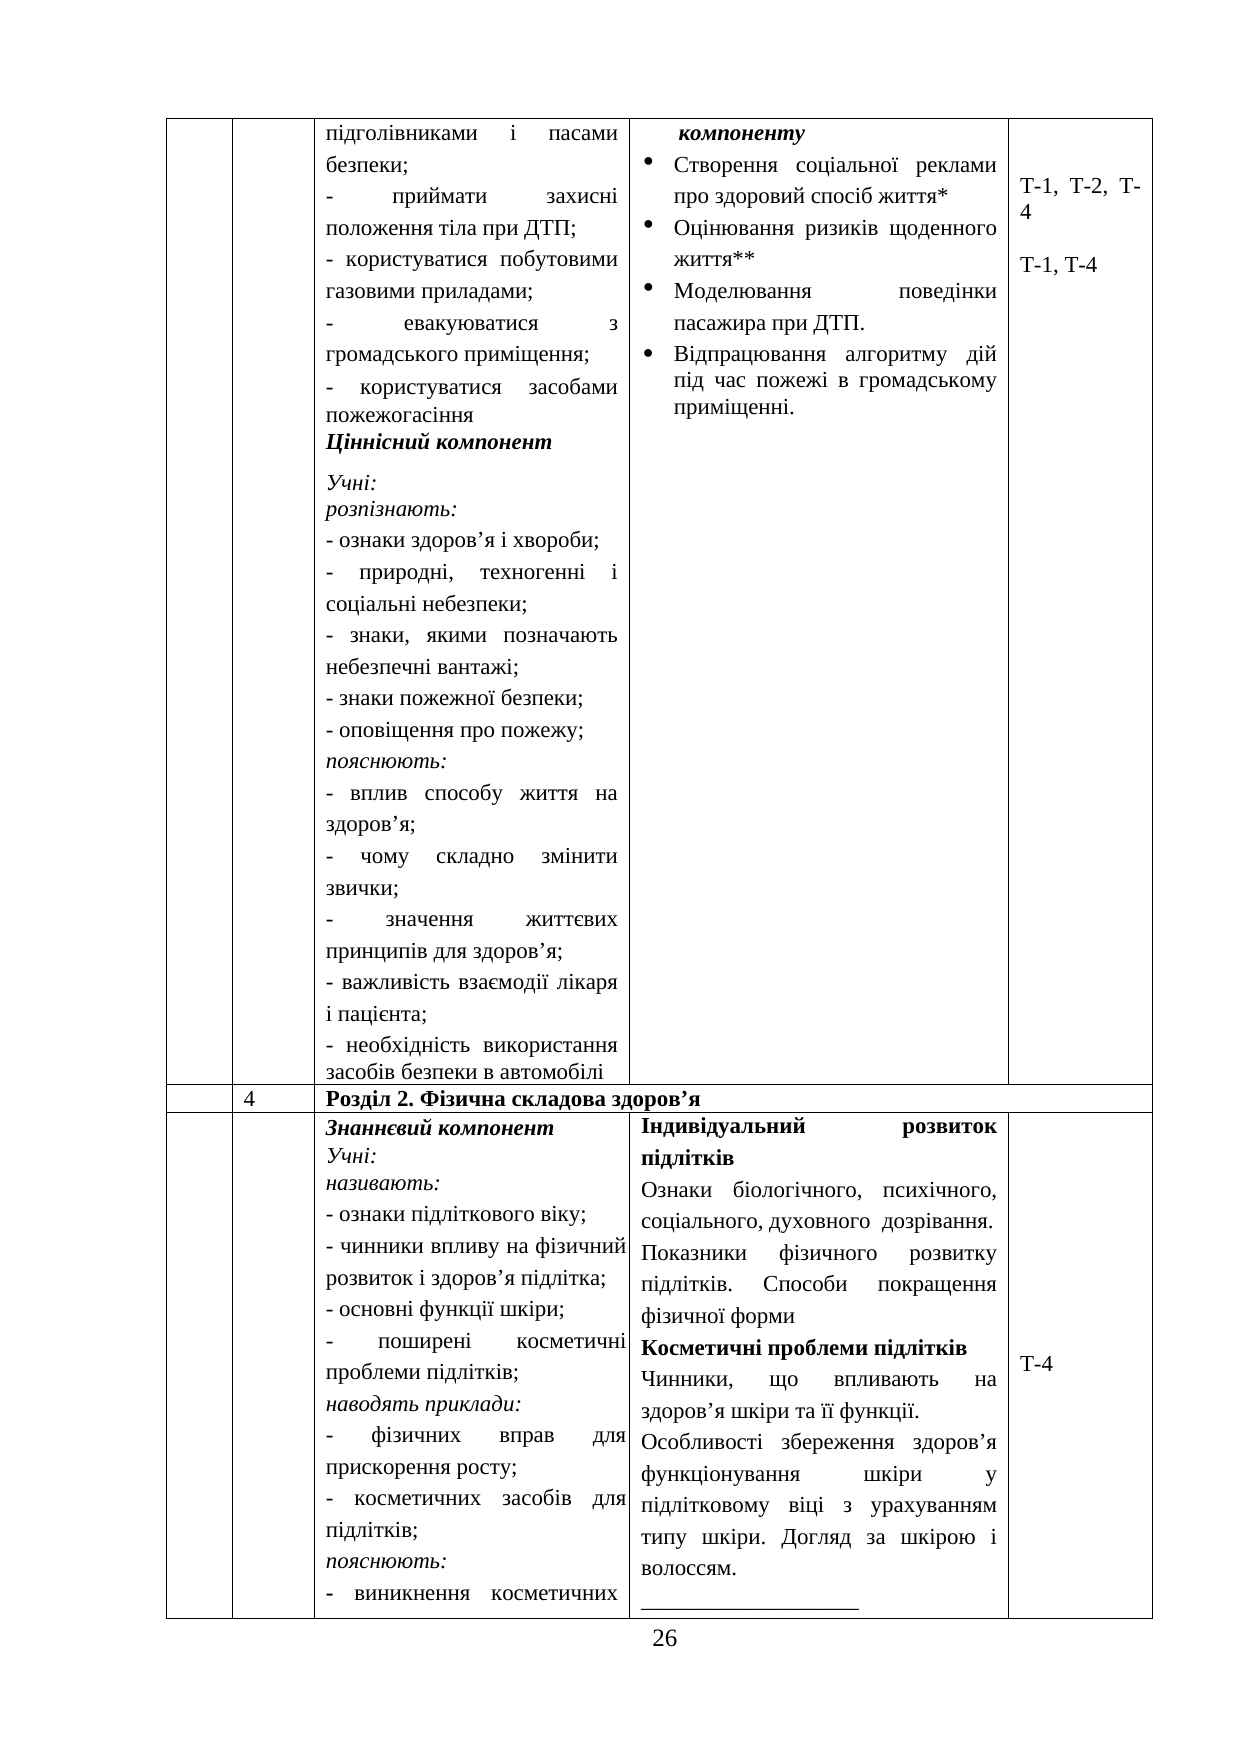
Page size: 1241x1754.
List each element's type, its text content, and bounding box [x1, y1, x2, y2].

table_cell [233, 119, 314, 1084]
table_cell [1009, 119, 1152, 1084]
table_cell [167, 1113, 232, 1618]
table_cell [630, 1113, 1008, 1618]
table_cell Розділ 2. Фізична складова здоров’я [315, 1085, 1152, 1112]
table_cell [630, 119, 1008, 1084]
table_cell [167, 119, 232, 1084]
table_cell Т-4 Т-4 [1009, 1113, 1152, 1618]
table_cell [315, 119, 629, 1084]
table_cell [233, 1113, 314, 1618]
table_cell [167, 1085, 232, 1112]
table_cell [315, 1113, 629, 1618]
table_cell 4 [233, 1085, 314, 1112]
